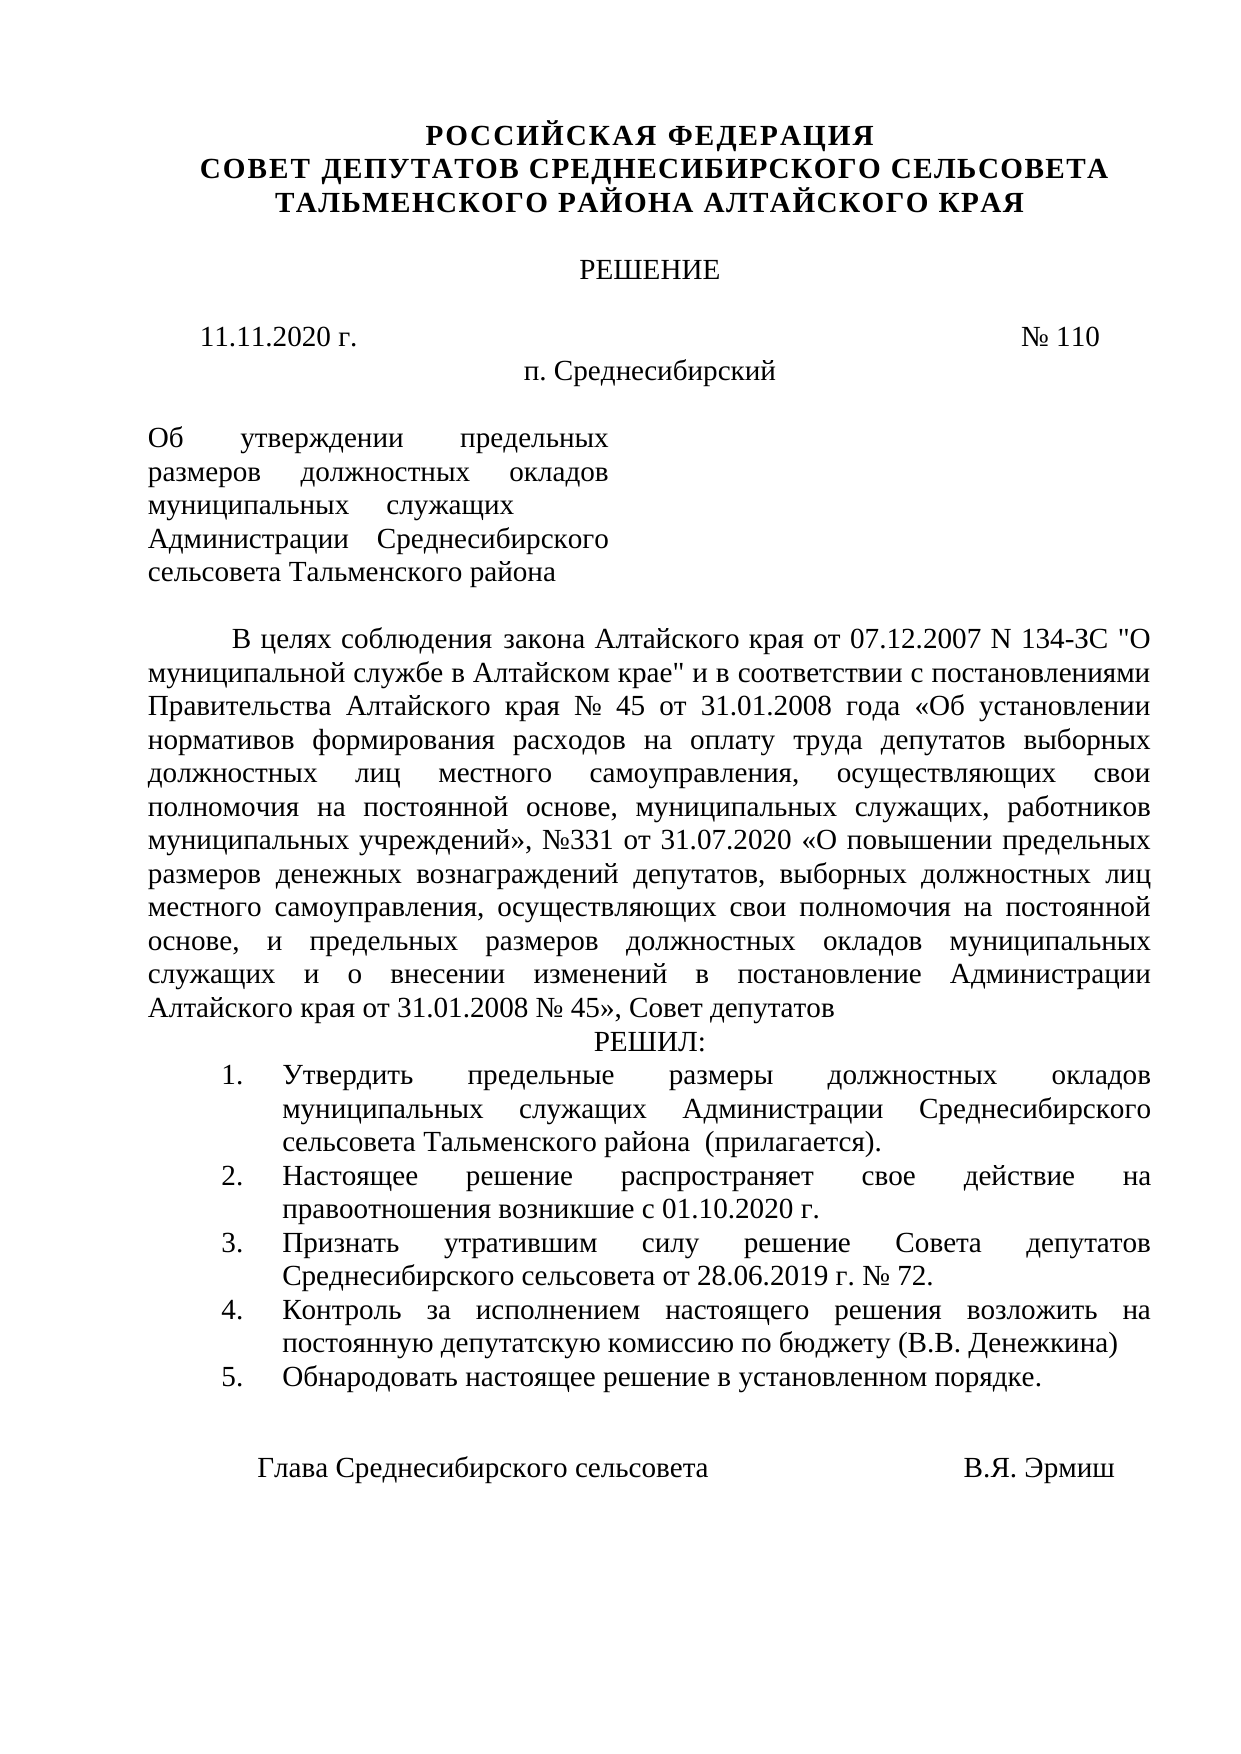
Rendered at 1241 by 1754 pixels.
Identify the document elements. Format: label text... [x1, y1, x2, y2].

text В целях соблюдения закона Алтайского края от 07.12.2007 N 134-ЗС "О муниципальной службе в Алтайском крае" и в соответствии с постановлениями Правительства Алтайского края № 45 от 31.01.2008 года «Об установлении нормативов формирования расходов на оплату труда депутатов выборных должностных лиц местного самоуправления, осуществляющих свои полномочия на постоянной основе, муниципальных служащих, работников муниципальных учреждений», №331 от 31.07.2020 «О повышении предельных размеров денежных вознаграждений депутатов, выборных должностных лиц местного самоуправления, осуществляющих свои полномочия на постоянной основе, и предельных размеров должностных окладов муниципальных служащих и о внесении изменений в постановление Администрации Алтайского края от 31.01.2008 № 45», Совет депутатов [148, 621, 1152, 1024]
list Настоящее решение распространяет свое действие на правоотношения возникшие с 01.10.2020 г. [221, 1158, 1152, 1225]
text РЕШИЛ: [148, 1024, 1152, 1057]
text СОВЕТ ДЕПУТАТОВ СРЕДНЕСИБИРСКОГО СЕЛЬСОВЕТА ТАЛЬМЕНСКОГО РАЙОНА АЛТАЙСКОГО КРАЯ [148, 152, 1152, 219]
list Утвердить предельные размеры должностных окладов муниципальных служащих Администрации Среднесибирского сельсовета Тальменского района (прилагается). [221, 1057, 1152, 1158]
title 11.11.2020 г. № 110 [148, 319, 1152, 353]
table_header Об утверждении предельных размеров должностных окладов муниципальныхммслужащих Администрации Среднесибирского сельсовета Тальменского района [136, 420, 620, 604]
list Признать утратившим силу решение Совета депутатов Среднесибирского сельсовета от 28.06.2019 г. № 72. [221, 1225, 1152, 1292]
title п. Среднесибирский [148, 353, 1152, 386]
title РЕШЕНИЕ [148, 252, 1152, 286]
list Обнародовать настоящее решение в установленном порядке. [221, 1359, 1152, 1393]
text РОССИЙСКАЯ ФЕДЕРАЦИЯ [148, 118, 1152, 152]
text Глава Среднесибирского сельсовета В.Я. Эрмиш [148, 1450, 1152, 1484]
list Контроль за исполнением настоящего решения возложить на постоянную депутатскую комиссию по бюджету (В.В. Денежкина) [221, 1292, 1152, 1359]
